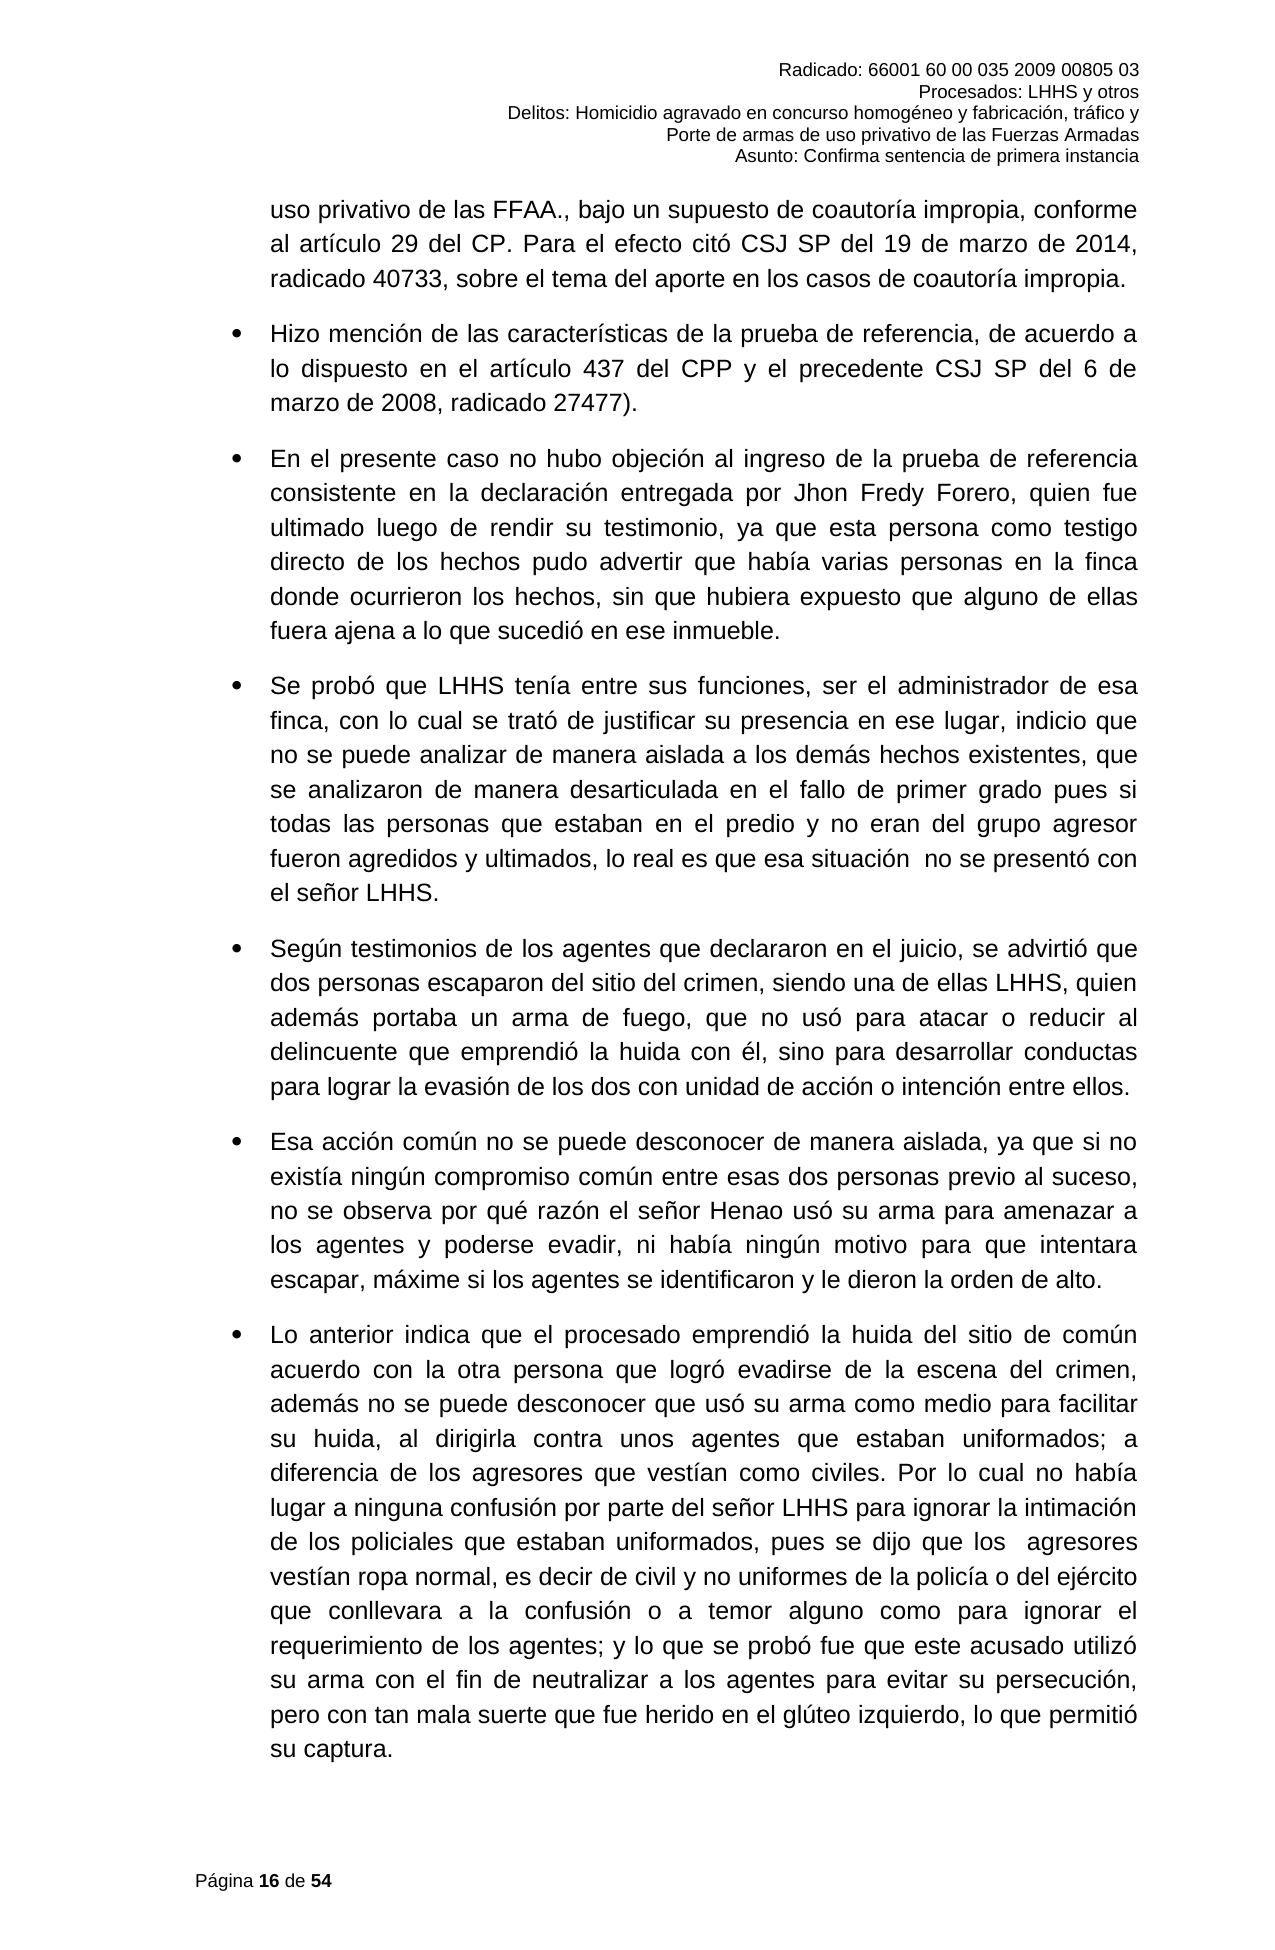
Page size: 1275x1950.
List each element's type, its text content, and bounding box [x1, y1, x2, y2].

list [232, 195, 1139, 293]
list Lo anterior indica que el procesado emprendió la huida del sitio de común acuerdo con la otra persona que logró evadirse de la escena del crimen, además no se puede desconocer que usó su arma como medio para facilitar su huida, al dirigirla contra unos agentes que estaban uniformados; a diferencia de los agresores que vestían como civiles. Por lo cual no había lugar a ninguna confusión por parte del señor LHHS para ignorar la intimación de los policiales que estaban uniformados, pues se dijo que los agresores vestían ropa normal, es decir de civil y no uniformes de la policía o del ejército que conllevara a la confusión o a temor alguno como para ignorar el requerimiento de los agentes; y lo que se probó fue que este acusado utilizó su arma con el fin de neutralizar a los agentes para evitar su persecución, pero con tan mala suerte que fue herido en el glúteo izquierdo, lo que permitió su captura. [232, 1320, 1139, 1763]
list Hizo mención de las características de la prueba de referencia, de acuerdo a lo dispuesto en el artículo 437 del CPP y el precedente CSJ SP del 6 de marzo de 2008, radicado 27477). [232, 319, 1139, 417]
list Según testimonios de los agentes que declararon en el juicio, se advirtió que dos personas escaparon del sitio del crimen, siendo una de ellas LHHS, quien además portaba un arma de fuego, que no usó para atacar o reducir al delincuente que emprendió la huida con él, sino para desarrollar conductas para lograr la evasión de los dos con unidad de acción o intención entre ellos. [232, 934, 1139, 1100]
list En el presente caso no hubo objeción al ingreso de la prueba de referencia consistente en la declaración entregada por Jhon Fredy Forero, quien fue ultimado luego de rendir su testimonio, ya que esta persona como testigo directo de los hechos pudo advertir que había varias personas en la finca donde ocurrieron los hechos, sin que hubiera expuesto que alguno de ellas fuera ajena a lo que sucedió en ese inmueble. [232, 443, 1139, 645]
list Se probó que LHHS tenía entre sus funciones, ser el administrador de esa finca, con lo cual se trató de justificar su presencia en ese lugar, indicio que no se puede analizar de manera aislada a los demás hechos existentes, que se analizaron de manera desarticulada en el fallo de primer grado pues si todas las personas que estaban en el predio y no eran del grupo agresor fueron agredidos y ultimados, lo real es que esa situación no se presentó con el señor LHHS. [232, 671, 1139, 907]
list Esa acción común no se puede desconocer de manera aislada, ya que si no existía ningún compromiso común entre esas dos personas previo al suceso, no se observa por qué razón el señor Henao usó su arma para amenazar a los agentes y poderse evadir, ni había ningún motivo para que intentara escapar, máxime si los agentes se identificaron y le dieron la orden de alto. [232, 1127, 1139, 1294]
